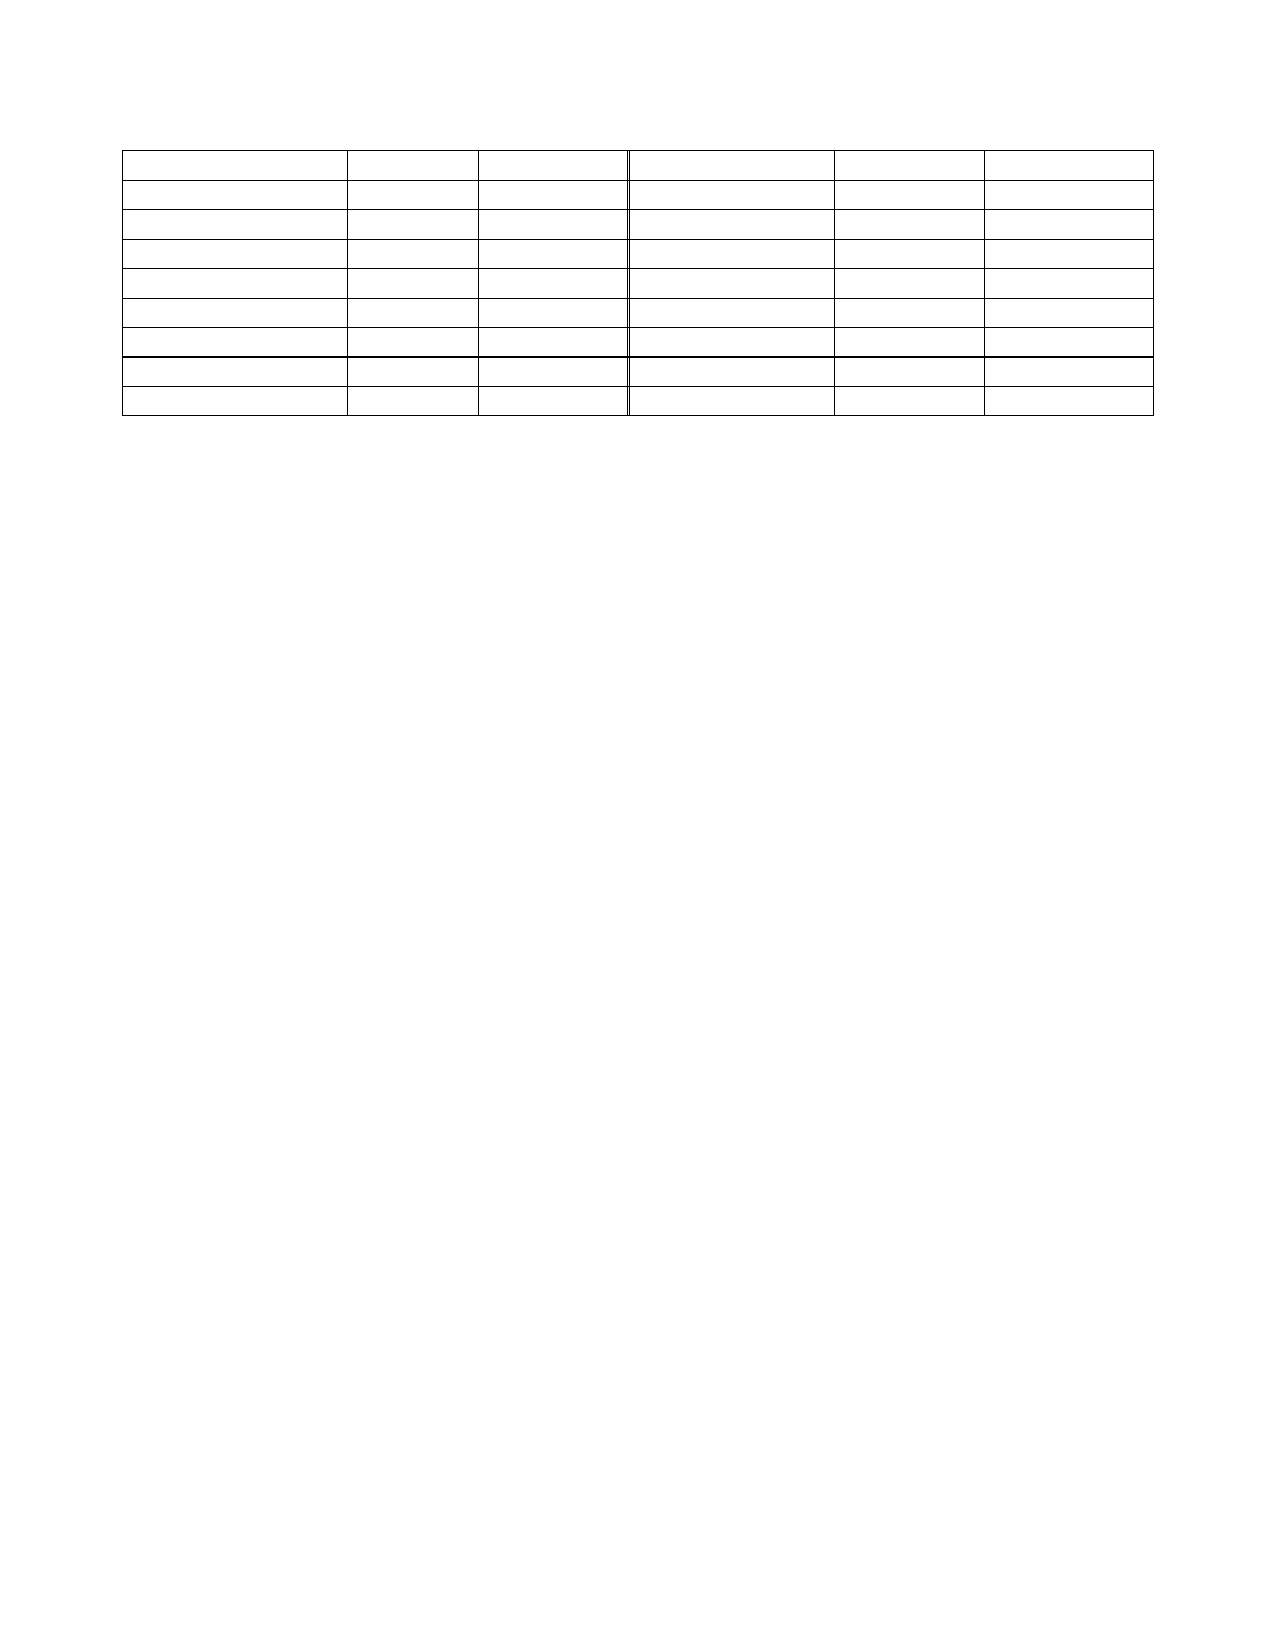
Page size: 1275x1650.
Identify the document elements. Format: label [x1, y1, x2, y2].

table_cell [630, 210, 834, 238]
table_cell [630, 269, 834, 297]
table_cell [630, 240, 834, 268]
table_cell [348, 328, 478, 356]
table_cell [835, 299, 984, 327]
table_cell [123, 240, 347, 268]
table_cell [630, 387, 834, 415]
table_cell [835, 387, 984, 415]
table_cell [123, 358, 347, 386]
table_cell [630, 299, 834, 327]
table_cell [985, 299, 1153, 327]
table_cell [985, 328, 1153, 356]
table_cell [835, 181, 984, 209]
table_cell [479, 210, 627, 238]
table_cell [348, 181, 478, 209]
table_cell [479, 358, 627, 386]
table_cell [123, 387, 347, 415]
table_cell [348, 358, 478, 386]
table_cell [348, 240, 478, 268]
table_cell [479, 181, 627, 209]
table_cell [985, 358, 1153, 386]
table_cell [835, 269, 984, 297]
table_cell [630, 151, 834, 179]
table_cell [479, 328, 627, 356]
table_cell [348, 387, 478, 415]
table_cell [123, 181, 347, 209]
table_cell [348, 210, 478, 238]
table_cell [985, 240, 1153, 268]
table_cell [479, 387, 627, 415]
table_cell [123, 328, 347, 356]
table_cell [479, 299, 627, 327]
table_cell [123, 210, 347, 238]
table_cell [479, 269, 627, 297]
table_cell [985, 269, 1153, 297]
table_cell [985, 387, 1153, 415]
table_cell [835, 328, 984, 356]
table_cell [479, 151, 627, 179]
table_cell [348, 269, 478, 297]
table_cell [835, 240, 984, 268]
table_cell [985, 210, 1153, 238]
table_cell [123, 299, 347, 327]
table_cell [835, 151, 984, 179]
table_cell [123, 269, 347, 297]
table_cell [835, 358, 984, 386]
table_cell [123, 151, 347, 179]
table_cell [835, 210, 984, 238]
table_cell [348, 151, 478, 179]
table_cell [479, 240, 627, 268]
table_cell [985, 151, 1153, 179]
table_cell [630, 328, 834, 356]
table_cell [630, 358, 834, 386]
table_cell [348, 299, 478, 327]
table_cell [630, 181, 834, 209]
table_cell [985, 181, 1153, 209]
